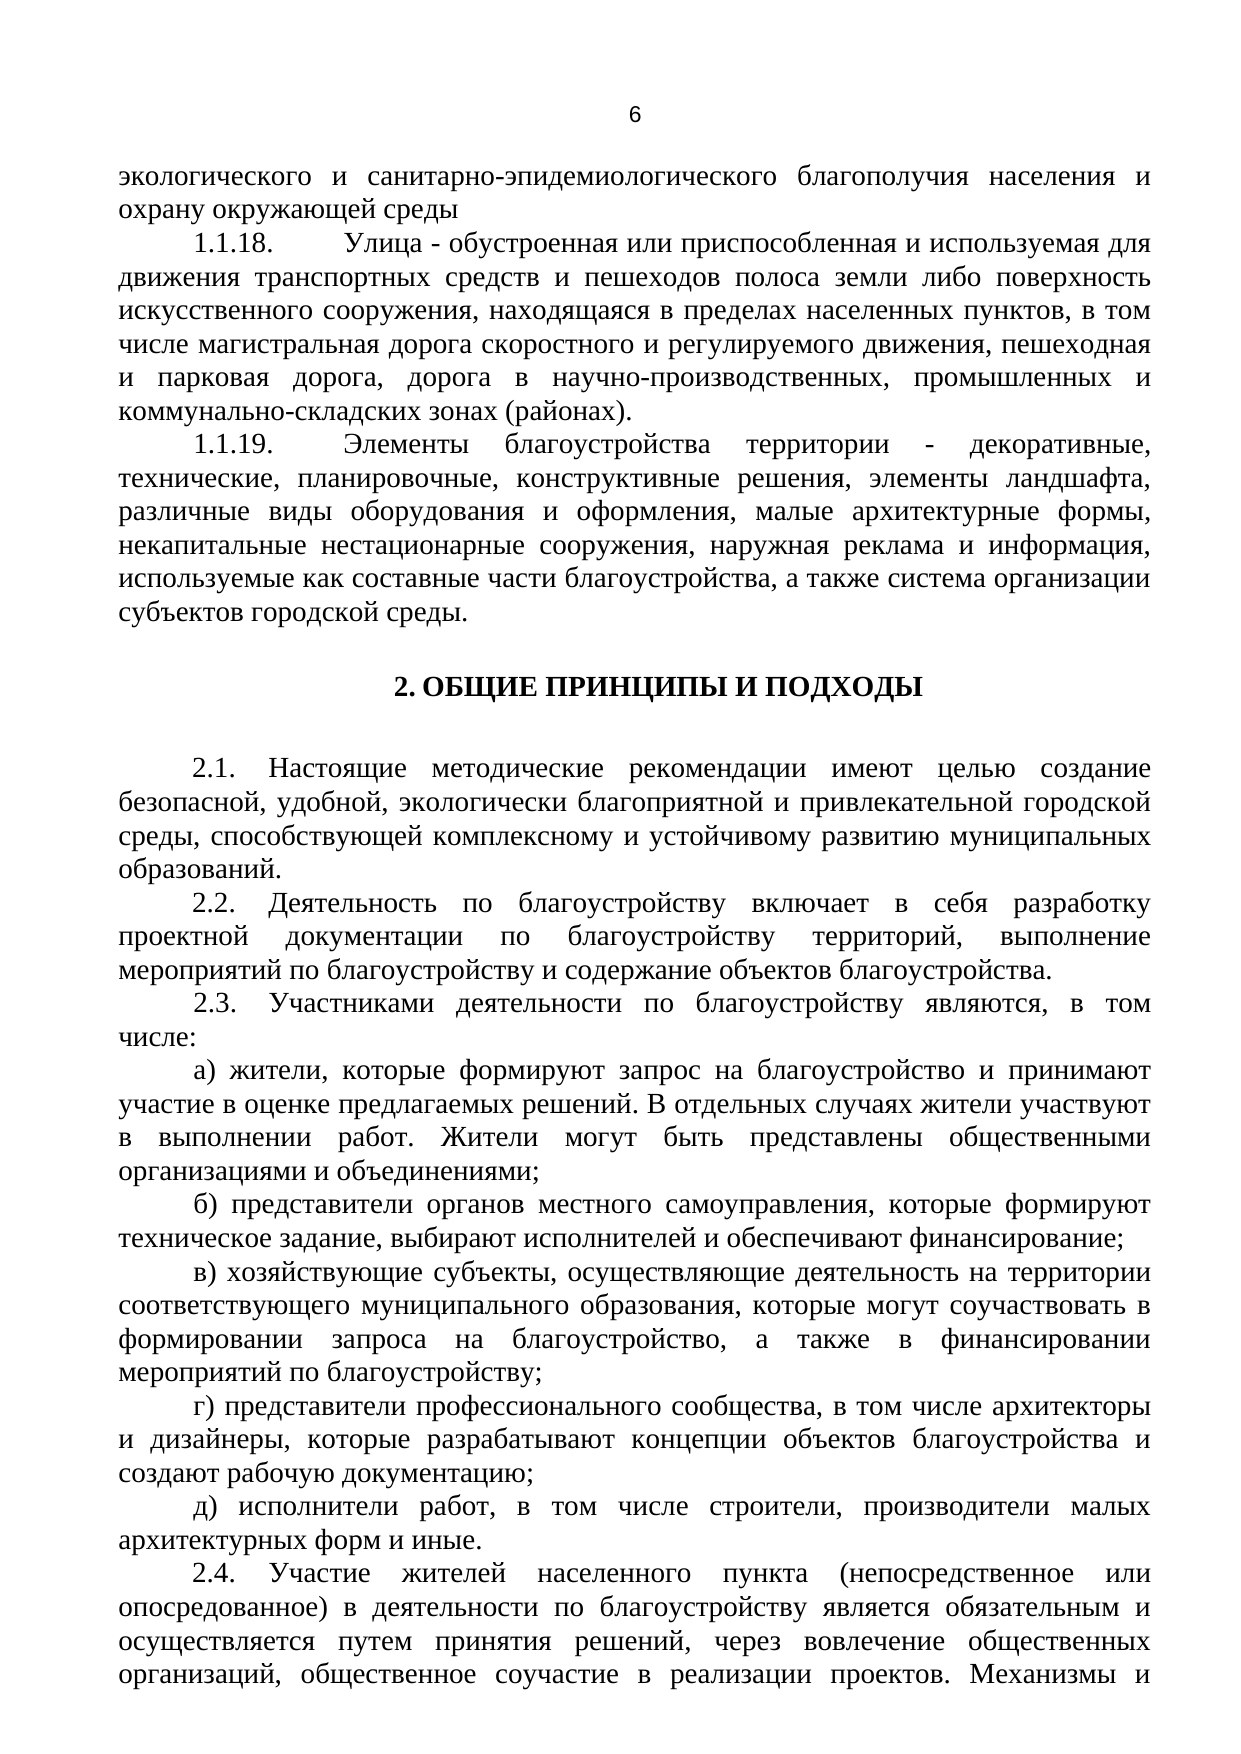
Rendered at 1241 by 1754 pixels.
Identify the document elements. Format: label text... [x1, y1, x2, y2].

list Деятельность по благоустройству включает в себя разработку проектной документации по благоустройству территорий, выполнение мероприятий по благоустройству и содержание объектов благоустройства. [118, 885, 1152, 985]
list Элементы благоустройства территории - декоративные, технические, планировочные, конструктивные решения, элементы ландшафта, различные виды оборудования и оформления, малые архитектурные формы, некапитальные нестационарные сооружения, наружная реклама и информация, используемые как составные части благоустройства, а также система организации субъектов городской среды. [118, 426, 1152, 628]
text г) представители профессионального сообщества, в том числе архитекторы и дизайнеры, которые разрабатывают концепции объектов благоустройства и создают рабочую документацию; [118, 1388, 1152, 1488]
text а) жители, которые формируют запрос на благоустройство и принимают участие в оценке предлагаемых решений. В отдельных случаях жители участвуют в выполнении работ. Жители могут быть представлены общественными организациями и объединениями; [118, 1052, 1152, 1187]
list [118, 158, 1152, 225]
list Участниками деятельности по благоустройству являются, в том числе: [118, 985, 1152, 1052]
text в) хозяйствующие субъекты, осуществляющие деятельность на территории соответствующего муниципального образования, которые могут соучаствовать в формировании запроса на благоустройство, а также в финансировании мероприятий по благоустройству; [118, 1254, 1152, 1388]
text б) представители органов местного самоуправления, которые формируют техническое задание, выбирают исполнителей и обеспечивают финансирование; [118, 1187, 1152, 1254]
text д) исполнители работ, в том числе строители, производители малых архитектурных форм и иные. [118, 1488, 1152, 1556]
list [118, 1556, 1152, 1690]
list Настоящие методические рекомендации имеют целью создание безопасной, удобной, экологически благоприятной и привлекательной городской среды, способствующей комплексному и устойчивому развитию муниципальных образований. [118, 751, 1152, 885]
subtitle ОБЩИЕ ПРИНЦИПЫ И ПОДХОДЫ [165, 669, 1152, 703]
list Улица - обустроенная или приспособленная и используемая для движения транспортных средств и пешеходов полоса земли либо поверхность искусственного сооружения, находящаяся в пределах населенных пунктов, в том числе магистральная дорога скоростного и регулируемого движения, пешеходная и парковая дорога, дорога в научно-производственных, промышленных и коммунально-складских зонах (районах). [118, 225, 1152, 426]
